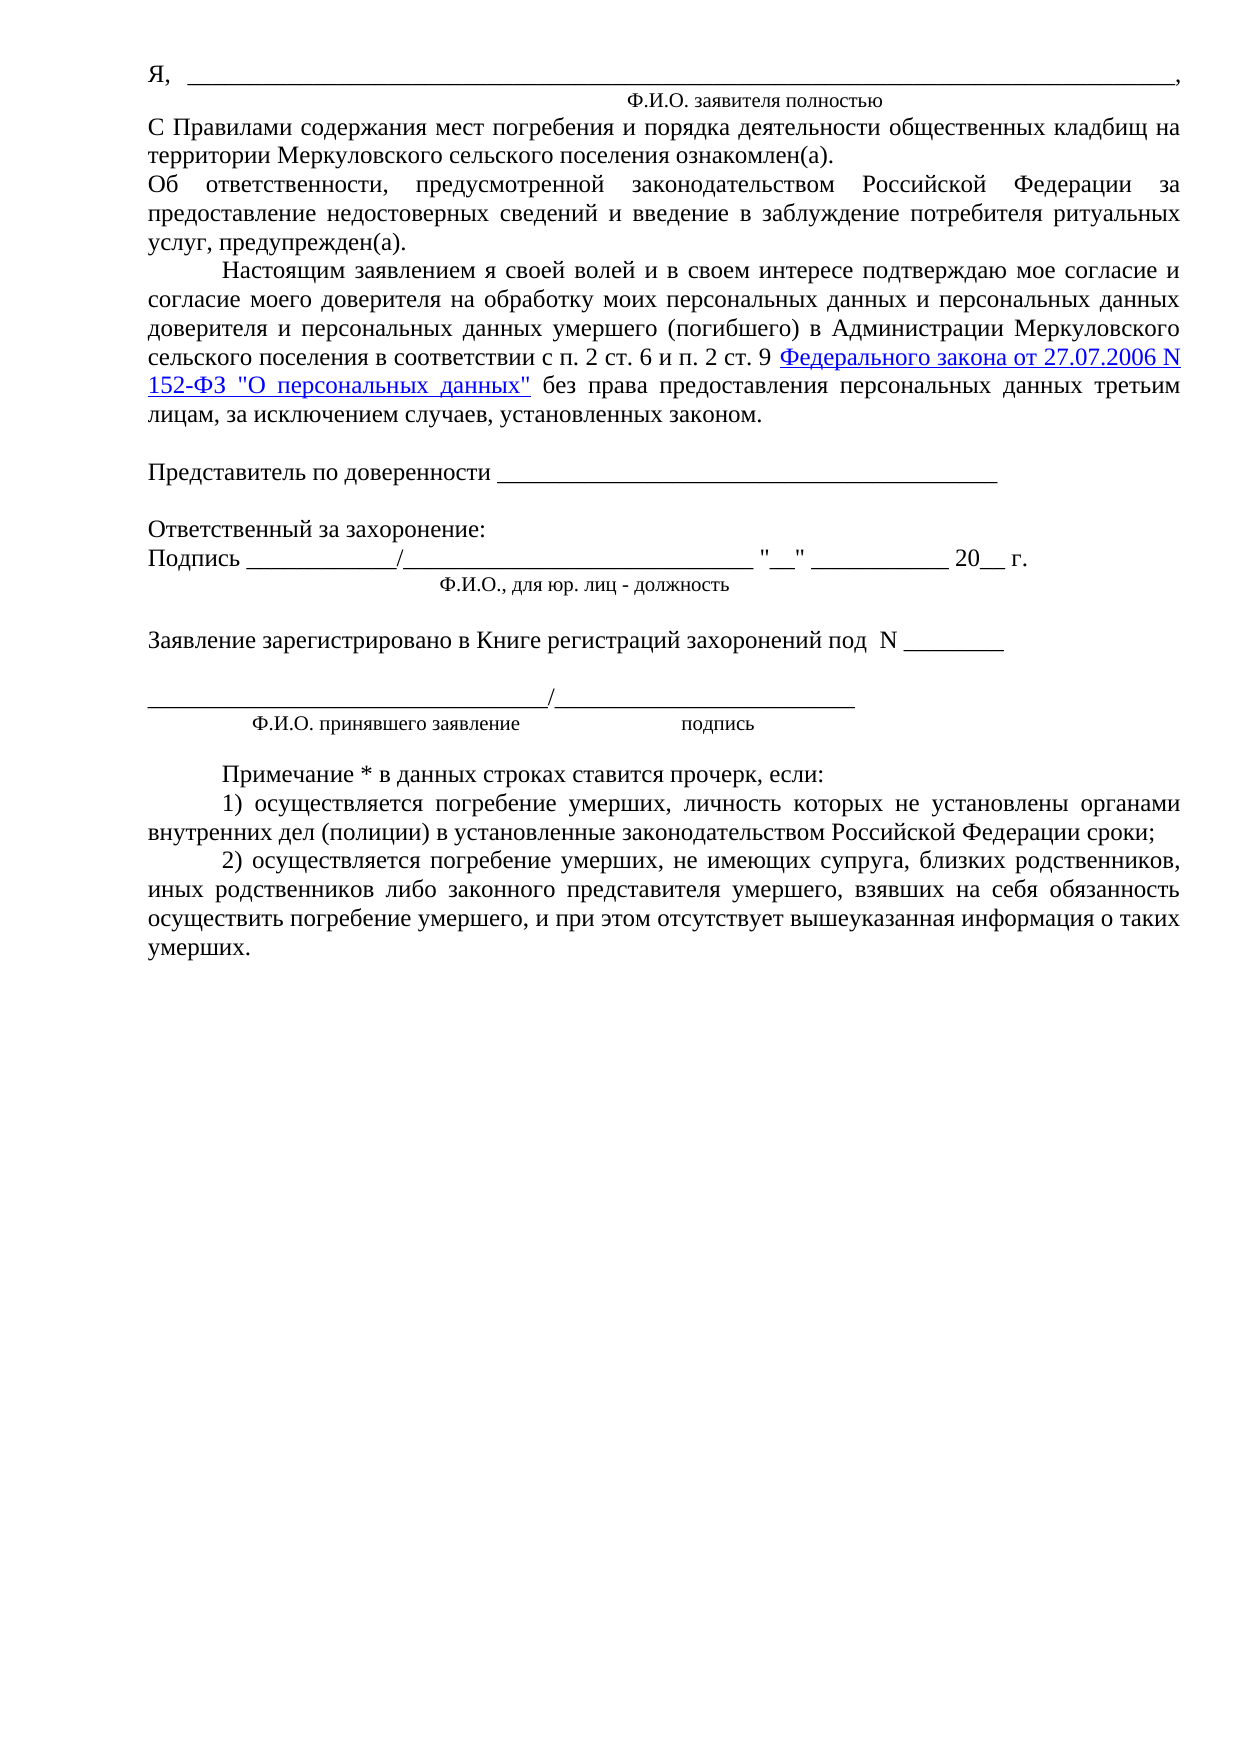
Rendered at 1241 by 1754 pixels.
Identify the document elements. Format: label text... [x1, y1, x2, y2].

text С Правилами содержания мест погребения и порядка деятельности общественных кладбищ на территории Меркуловского сельского поселения ознакомлен(а). [148, 112, 1181, 169]
text Настоящим заявлением я своей волей и в своем интересе подтверждаю мое согласие и согласие моего доверителя на обработку моих персональных данных и персональных данных доверителя и персональных данных умершего (погибшего) в Администрации Меркуловского сельского поселения в соответствии с п. 2 ст. 6 и п. 2 ст. 9 Федерального закона от 27.07.2006 N 152-ФЗ "О персональных данных" без права предоставления персональных данных третьим лицам, за исключением случаев, установленных законом. [148, 256, 1181, 428]
text Об ответственности, предусмотренной законодательством Российской Федерации за предоставление недостоверных сведений и введение в заблуждение потребителя ритуальных услуг, предупрежден(а). [148, 169, 1181, 256]
text Примечание * в данных строках ставится прочерк, если: [148, 759, 1181, 788]
text 1) осуществляется погребение умерших, личность которых не установлены органами внутренних дел (полиции) в установленные законодательством Российской Федерации сроки; [148, 788, 1181, 845]
text Я, _______________________________________________________________________________, Ф.И.О. заявителя полностью [148, 59, 1181, 112]
text Представитель по доверенности ________________________________________ Ответственный за захоронение: Подпись ____________/____________________________ "__" ___________ 20__ г. Ф.И.О., для юр. лиц - должность Заявление зарегистрировано в Книге регистраций захоронений под N ________ ________________________________/________________________ Ф.И.О. принявшего заявление подпись [148, 457, 1181, 735]
text 2) осуществляется погребение умерших, не имеющих супруга, близких родственников, иных родственников либо законного представителя умершего, взявших на себя обязанность осуществить погребение умершего, и при этом отсутствует вышеуказанная информация о таких умерших. [148, 845, 1181, 960]
